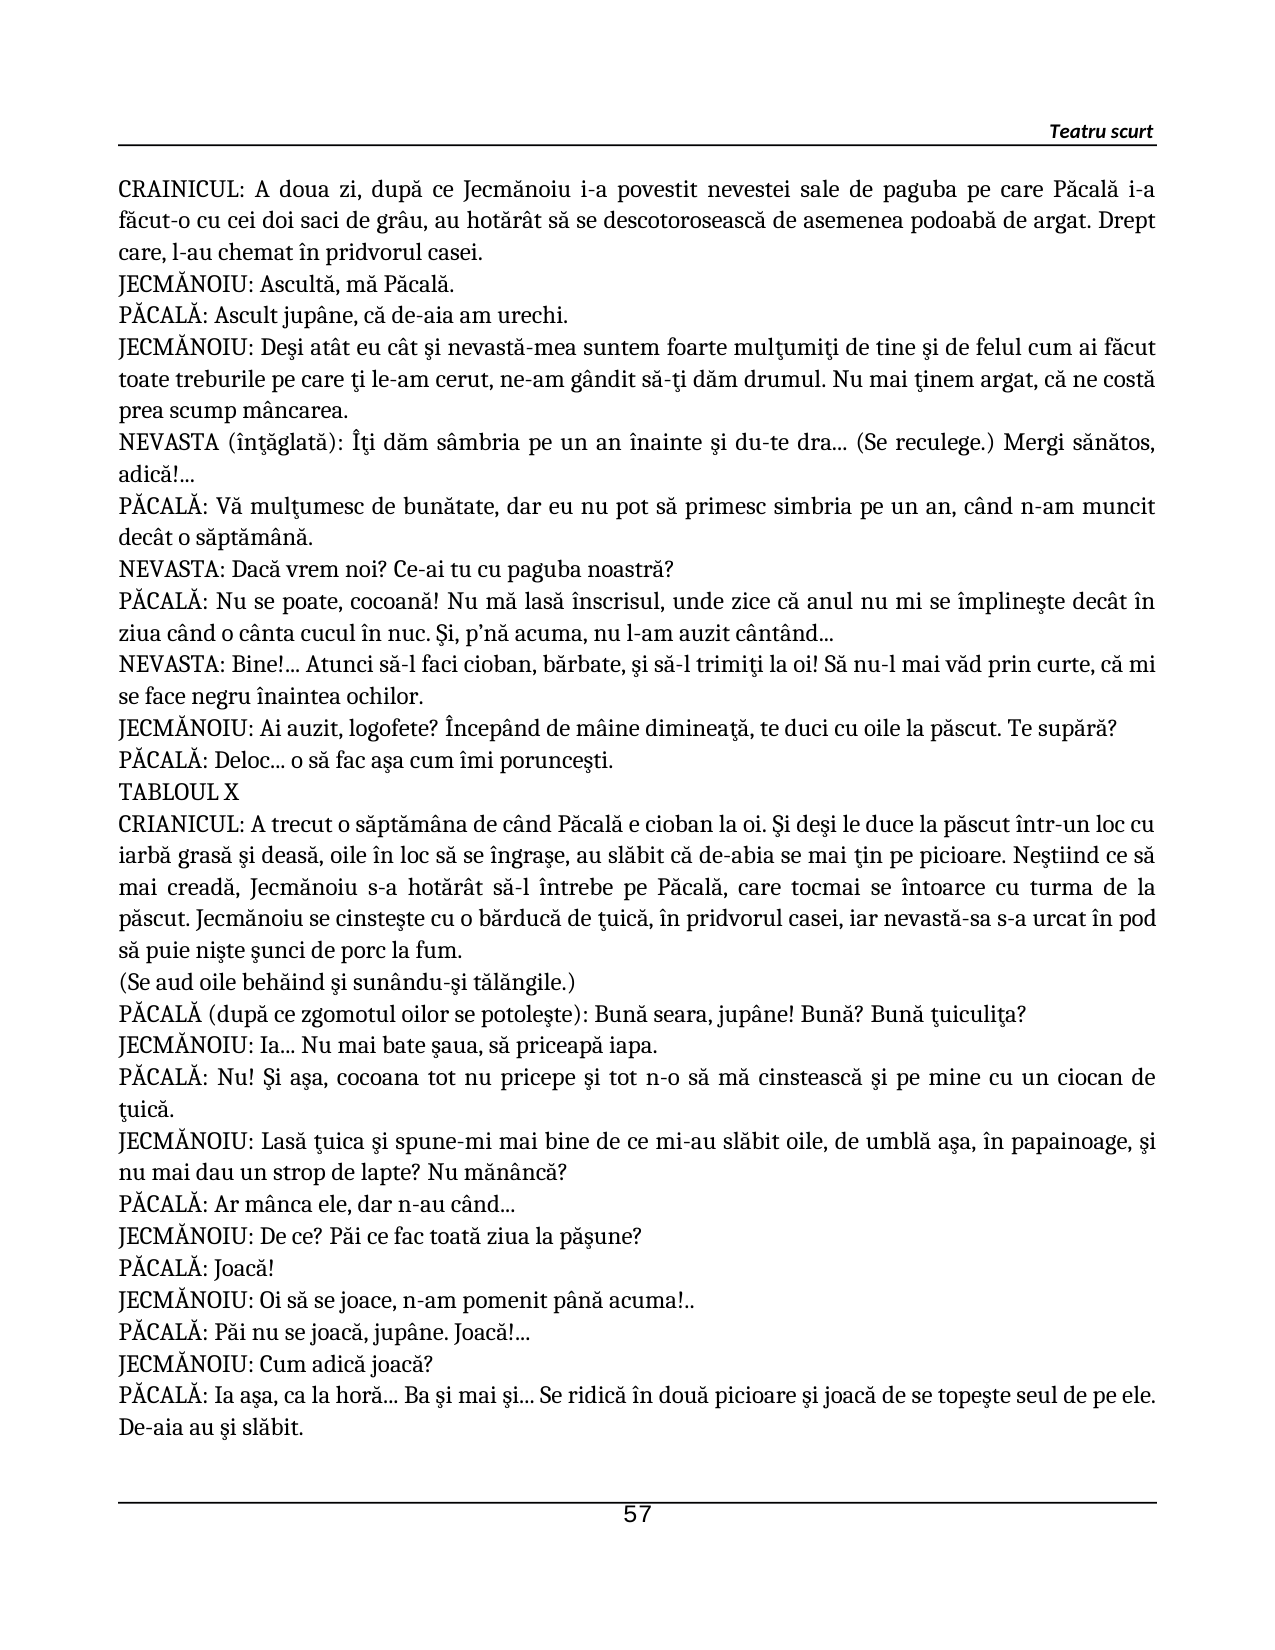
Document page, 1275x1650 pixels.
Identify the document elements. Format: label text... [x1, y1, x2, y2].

text PĂCALĂ: Deloc... o să fac aşa cum îmi porunceşti. [118, 746, 1157, 774]
text JECMĂNOIU: Lasă ţuica şi spune-mi mai bine de ce mi-au slăbit oile, de umblă aşa, în papainoage, şi nu mai dau un strop de lapte? Nu mănâncă? [118, 1127, 1157, 1187]
text PĂCALĂ: Păi nu se joacă, jupâne. Joacă!... [118, 1318, 1157, 1346]
text CRAINICUL: A doua zi, după ce Jecmănoiu i-a povestit nevestei sale de paguba pe care Păcală i-a făcut-o cu cei doi saci de grâu, au hotărât să se descotorosească de asemenea podoabă de argat. Drept care, l-au chemat în pridvorul casei. [118, 174, 1157, 266]
text NEVASTA (înţăglată): Îţi dăm sâmbria pe un an înainte şi du-te dra... (Se reculege.) Mergi sănătos, adică!... [118, 428, 1157, 488]
text CRIANICUL: A trecut o săptămâna de când Păcală e cioban la oi. Şi deşi le duce la păscut într-un loc cu iarbă grasă şi deasă, oile în loc să se îngraşe, au slăbit că de-abia se mai ţin pe picioare. Neştiind ce să mai creadă, Jecmănoiu s-a hotărât să-l întrebe pe Păcală, care tocmai se întoarce cu turma de la păscut. Jecmănoiu se cinsteşte cu o bărducă de ţuică, în pridvorul casei, iar nevastă-sa s-a urcat în pod să puie nişte şunci de porc la fum. [118, 809, 1157, 964]
text (Se aud oile behăind şi sunându-şi tălăngile.) [118, 968, 1157, 996]
text JECMĂNOIU: De ce? Păi ce fac toată ziua la păşune? [118, 1222, 1157, 1251]
text JECMĂNOIU: Ia... Nu mai bate şaua, să priceapă iapa. [118, 1031, 1157, 1060]
text TABLOUL X [118, 778, 1157, 806]
text PĂCALĂ (după ce zgomotul oilor se potoleşte): Bună seara, jupâne! Bună? Bună ţuiculiţa? [118, 999, 1157, 1028]
text PĂCALĂ: Joacă! [118, 1254, 1157, 1283]
text NEVASTA: Dacă vrem noi? Ce-ai tu cu paguba noastră? [118, 555, 1157, 584]
text PĂCALĂ: Ia aşa, ca la horă... Ba şi mai şi... Se ridică în două picioare şi joacă de se topeşte seul de pe ele. De-aia au şi slăbit. [118, 1381, 1157, 1442]
text PĂCALĂ: Nu! Şi aşa, cocoana tot nu pricepe şi tot n-o să mă cinstească şi pe mine cu un ciocan de ţuică. [118, 1063, 1157, 1123]
text JECMĂNOIU: Oi să se joace, n-am pomenit până acuma!.. [118, 1286, 1157, 1314]
text JECMĂNOIU: Ai auzit, logofete? Începând de mâine dimineaţă, te duci cu oile la păscut. Te supără? [118, 714, 1157, 743]
text PĂCALĂ: Vă mulţumesc de bunătate, dar eu nu pot să primesc simbria pe un an, când n-am muncit decât o săptămână. [118, 492, 1157, 552]
text PĂCALĂ: Ar mânca ele, dar n-au când... [118, 1190, 1157, 1219]
text NEVASTA: Bine!... Atunci să-l faci cioban, bărbate, şi să-l trimiţi la oi! Să nu-l mai văd prin curte, că mi se face negru înaintea ochilor. [118, 650, 1157, 711]
text JECMĂNOIU: Cum adică joacă? [118, 1349, 1157, 1378]
text PĂCALĂ: Ascult jupâne, că de-aia am urechi. [118, 301, 1157, 330]
text JECMĂNOIU: Deşi atât eu cât şi nevastă-mea suntem foarte mulţumiţi de tine şi de felul cum ai făcut toate treburile pe care ţi le-am cerut, ne-am gândit să-ţi dăm drumul. Nu mai ţinem argat, că ne costă prea scump mâncarea. [118, 333, 1157, 425]
text PĂCALĂ: Nu se poate, cocoană! Nu mă lasă înscrisul, unde zice că anul nu mi se împlineşte decât în ziua când o cânta cucul în nuc. Şi, p’nă acuma, nu l-am auzit cântând... [118, 587, 1157, 647]
text JECMĂNOIU: Ascultă, mă Păcală. [118, 269, 1157, 298]
